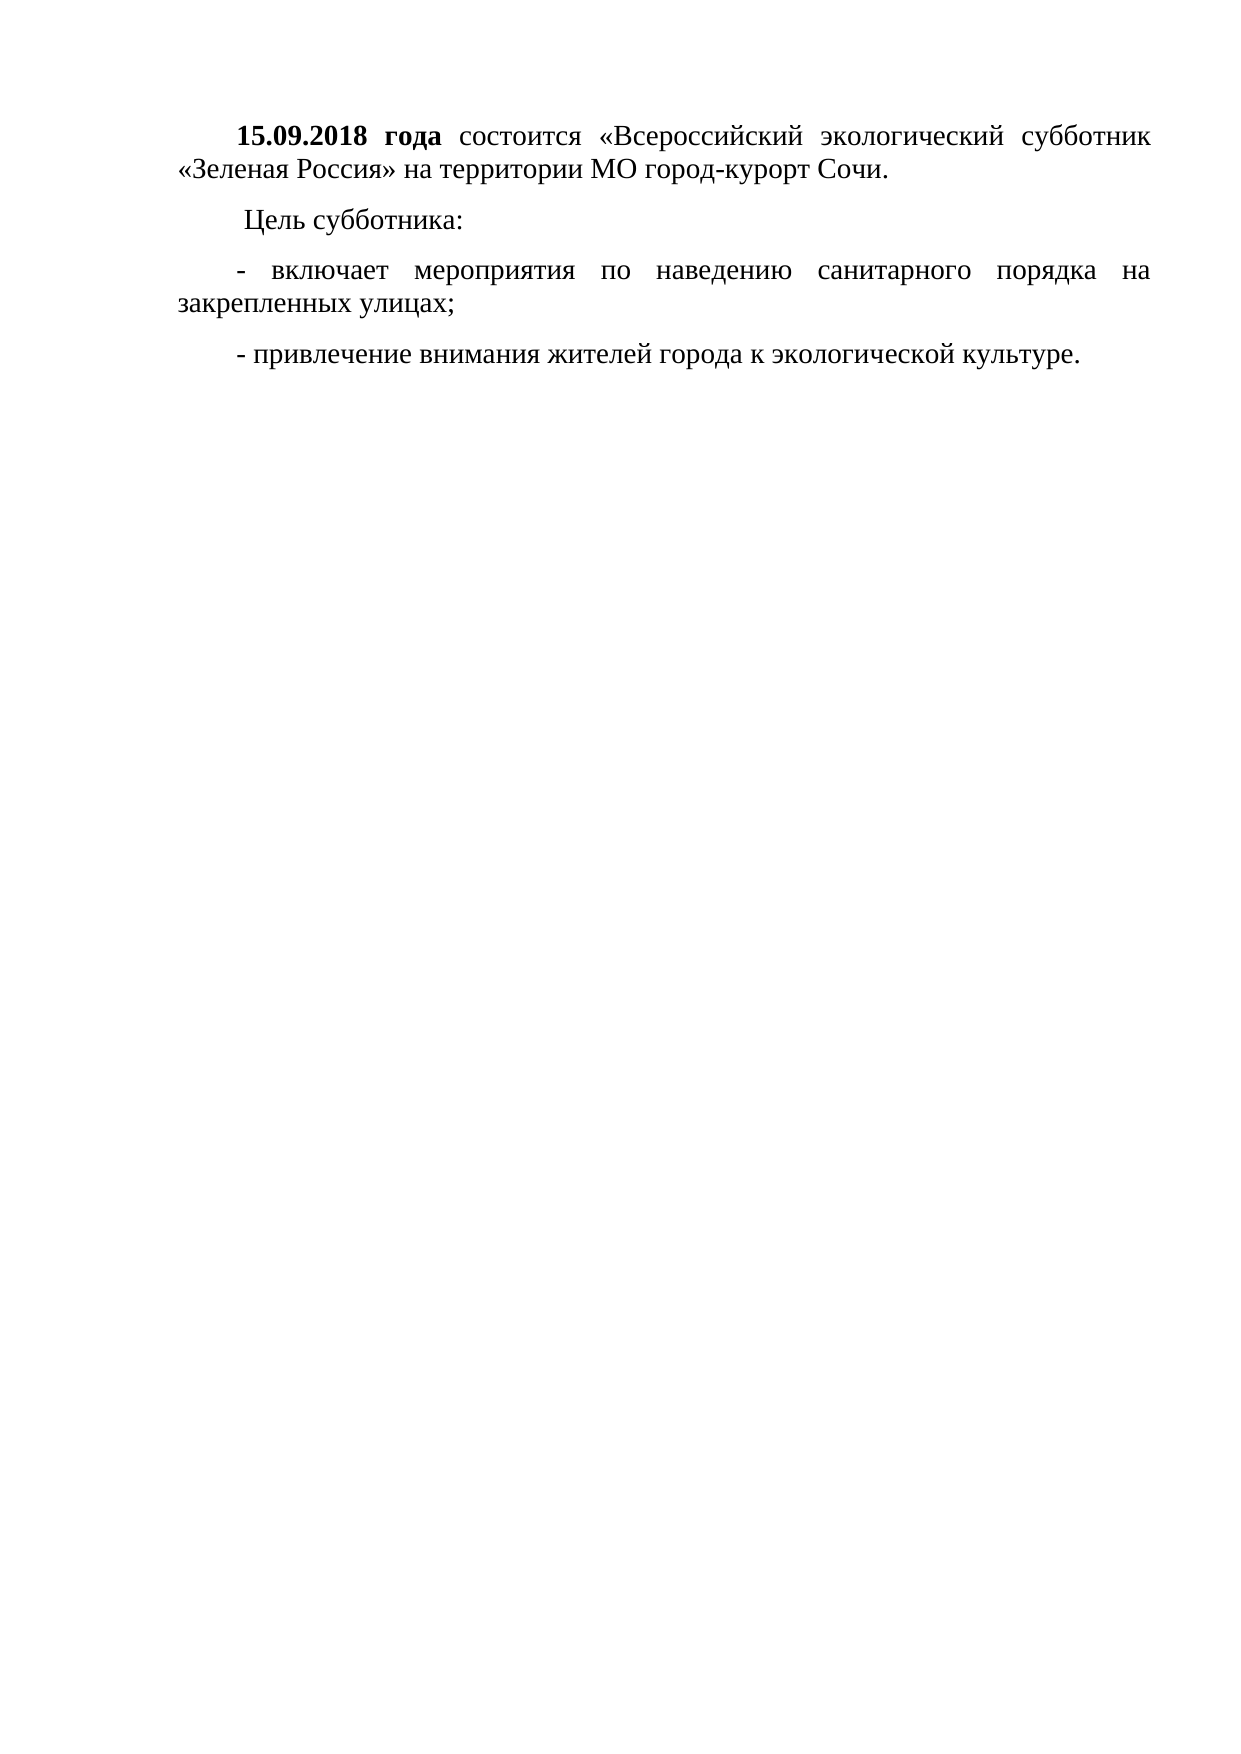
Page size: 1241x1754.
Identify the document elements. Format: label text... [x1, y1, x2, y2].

text 15.09.2018 года состоится «Всероссийский экологический субботник «Зеленая Россия» на территории МО город-курорт Сочи. [177, 118, 1152, 185]
text - привлечение внимания жителей города к экологической культуре. [177, 336, 1152, 369]
text Цель субботника: [177, 202, 1152, 235]
text - включает мероприятия по наведению санитарного порядка на закрепленных улицах; [177, 252, 1152, 319]
